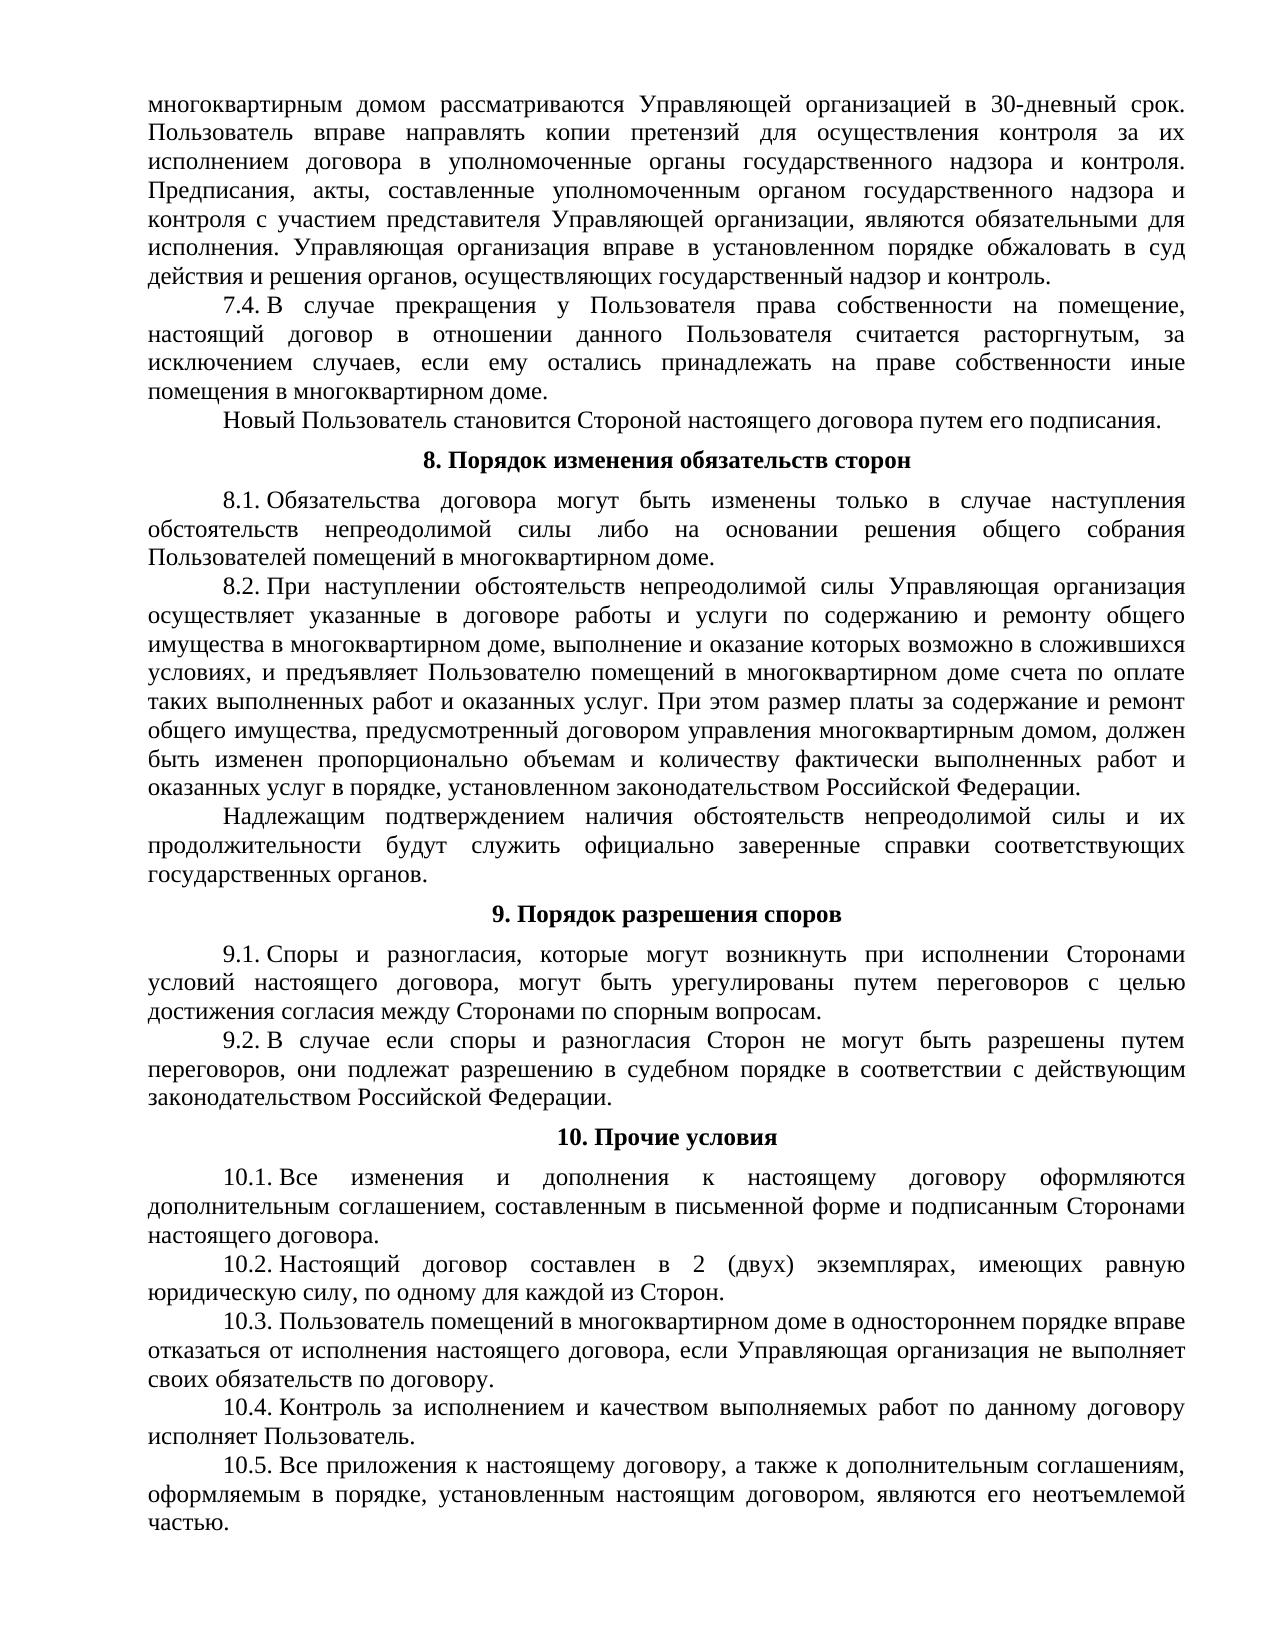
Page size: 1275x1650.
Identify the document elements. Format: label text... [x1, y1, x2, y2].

text Новый Пользователь становится Стороной настоящего договора путем его подписания. [148, 405, 1186, 434]
text 7.4. В случае прекращения у Пользователя права собственности на помещение, настоящий договор в отношении данного Пользователя считается расторгнутым, за исключением случаев, если ему остались принадлежать на праве собственности иные помещения в многоквартирном доме. [148, 290, 1186, 405]
text 8.1. Обязательства договора могут быть изменены только в случае наступления обстоятельств непреодолимой силы либо на основании решения общего собрания Пользователей помещений в многоквартирном доме. [148, 485, 1186, 571]
text 8. Порядок изменения обязательств сторон [148, 445, 1186, 474]
text 9.1. Споры и разногласия, которые могут возникнуть при исполнении Сторонами условий настоящего договора, могут быть урегулированы путем переговоров с целью достижения согласия между Сторонами по спорным вопросам. [148, 939, 1186, 1025]
text 9.2. В случае если споры и разногласия Сторон не могут быть разрешены путем переговоров, они подлежат разрешению в судебном порядке в соответствии с действующим законодательством Российской Федерации. [148, 1025, 1186, 1111]
text 10.2. Настоящий договор составлен в 2 (двух) экземплярах, имеющих равную юридическую силу, по одному для каждой из Сторон. [148, 1249, 1186, 1306]
text 10.4. Контроль за исполнением и качеством выполняемых работ по данному договору исполняет Пользователь. [148, 1392, 1186, 1450]
text 10.5. Все приложения к настоящему договору, а также к дополнительным соглашениям, оформляемым в порядке, установленным настоящим договором, являются его неотъемлемой частью. [148, 1450, 1186, 1536]
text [148, 89, 1186, 290]
text 8.2. При наступлении обстоятельств непреодолимой силы Управляющая организация осуществляет указанные в договоре работы и услуги по содержанию и ремонту общего имущества в многоквартирном доме, выполнение и оказание которых возможно в сложившихся условиях, и предъявляет Пользователю помещений в многоквартирном доме счета по оплате таких выполненных работ и оказанных услуг. При этом размер платы за содержание и ремонт общего имущества, предусмотренный договором управления многоквартирным домом, должен быть изменен пропорционально объемам и количеству фактически выполненных работ и оказанных услуг в порядке, установленном законодательством Российской Федерации. [148, 571, 1186, 801]
text 10.3. Пользователь помещений в многоквартирном доме в одностороннем порядке вправе отказаться от исполнения настоящего договора, если Управляющая организация не выполняет своих обязательств по договору. [148, 1306, 1186, 1392]
text 10. Прочие условия [148, 1122, 1186, 1151]
text 9. Порядок разрешения споров [148, 899, 1186, 927]
text 10.1. Все изменения и дополнения к настоящему договору оформляются дополнительным соглашением, составленным в письменной форме и подписанным Сторонами настоящего договора. [148, 1162, 1186, 1249]
text Надлежащим подтверждением наличия обстоятельств непреодолимой силы и их продолжительности будут служить официально заверенные справки соответствующих государственных органов. [148, 801, 1186, 887]
